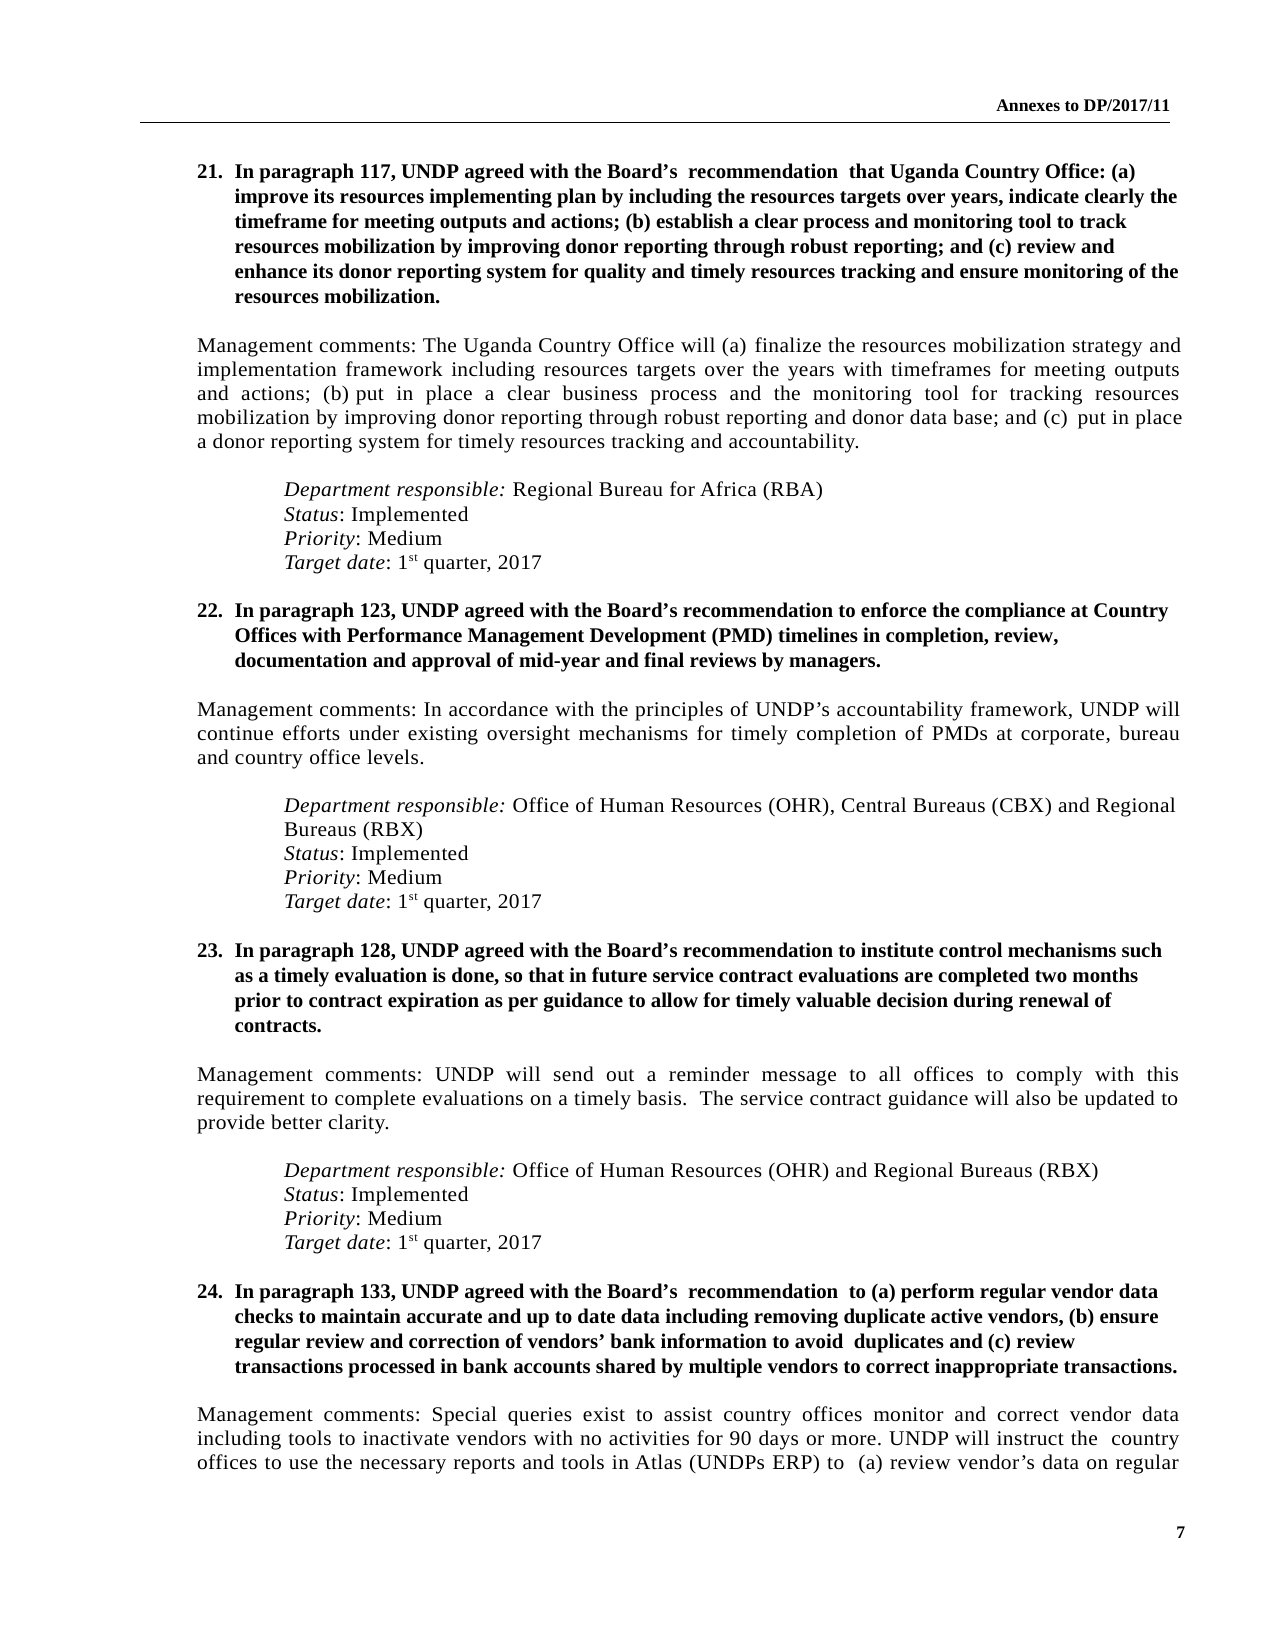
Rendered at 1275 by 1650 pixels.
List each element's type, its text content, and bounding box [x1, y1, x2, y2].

list In paragraph 123, UNDP agreed with the Board’s recommendation to enforce the compliance at Country Offices with Performance Management Development (PMD) timelines in completion, review, documentation and approval of mid-year and final reviews by managers. [197, 598, 1185, 673]
text Department responsible: Office of Human Resources (OHR), Central Bureaus (CBX) and Regional Bureaus (RBX) [284, 793, 1182, 841]
text Management comments: In accordance with the principles of UNDP’s accountability framework, UNDP will continue efforts under existing oversight mechanisms for timely completion of PMDs at corporate, bureau and country office levels. [197, 697, 1182, 769]
text Priority: Medium [219, 865, 1182, 889]
text Target date: 1st quarter, 2017 [219, 549, 1182, 574]
text Management comments: The Uganda Country Office will (a) finalize the resources mobilization strategy and implementation framework including resources targets over the years with timeframes for meeting outputs and actions; (b) put in place a clear business process and the monitoring tool for tracking resources mobilization by improving donor reporting through robust reporting and donor data base; and (c) put in place a donor reporting system for timely resources tracking and accountability. [197, 333, 1182, 453]
list In paragraph 133, UNDP agreed with the Board’s recommendation to (a) perform regular vendor data checks to maintain accurate and up to date data including removing duplicate active vendors, (b) ensure regular review and correction of vendors’ bank information to avoid duplicates and (c) review transactions processed in bank accounts shared by multiple vendors to correct inappropriate transactions. [197, 1278, 1185, 1378]
text Priority: Medium [219, 526, 1182, 549]
text Department responsible: Regional Bureau for Africa (RBA) [219, 477, 1182, 501]
text Target date: 1st quarter, 2017 [219, 1230, 1182, 1254]
text Target date: 1st quarter, 2017 [219, 889, 1182, 913]
text Status: Implemented [219, 841, 1182, 865]
list In paragraph 128, UNDP agreed with the Board’s recommendation to institute control mechanisms such as a timely evaluation is done, so that in future service contract evaluations are completed two months prior to contract expiration as per guidance to allow for timely valuable decision during renewal of contracts. [197, 937, 1185, 1037]
text Status: Implemented [219, 501, 1182, 526]
list In paragraph 117, UNDP agreed with the Board’s recommendation that Uganda Country Office: (a) improve its resources implementing plan by including the resources targets over years, indicate clearly the timeframe for meeting outputs and actions; (b) establish a clear process and monitoring tool to track resources mobilization by improving donor reporting through robust reporting; and (c) review and enhance its donor reporting system for quality and timely resources tracking and ensure monitoring of the resources mobilization. [197, 159, 1185, 309]
text Priority: Medium [219, 1206, 1182, 1230]
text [197, 1402, 1182, 1474]
text Status: Implemented [219, 1182, 1182, 1206]
text Management comments: UNDP will send out a reminder message to all offices to comply with this requirement to complete evaluations on a timely basis. The service contract guidance will also be updated to provide better clarity. [197, 1061, 1182, 1134]
text Department responsible: Office of Human Resources (OHR) and Regional Bureaus (RBX) [284, 1158, 1182, 1182]
